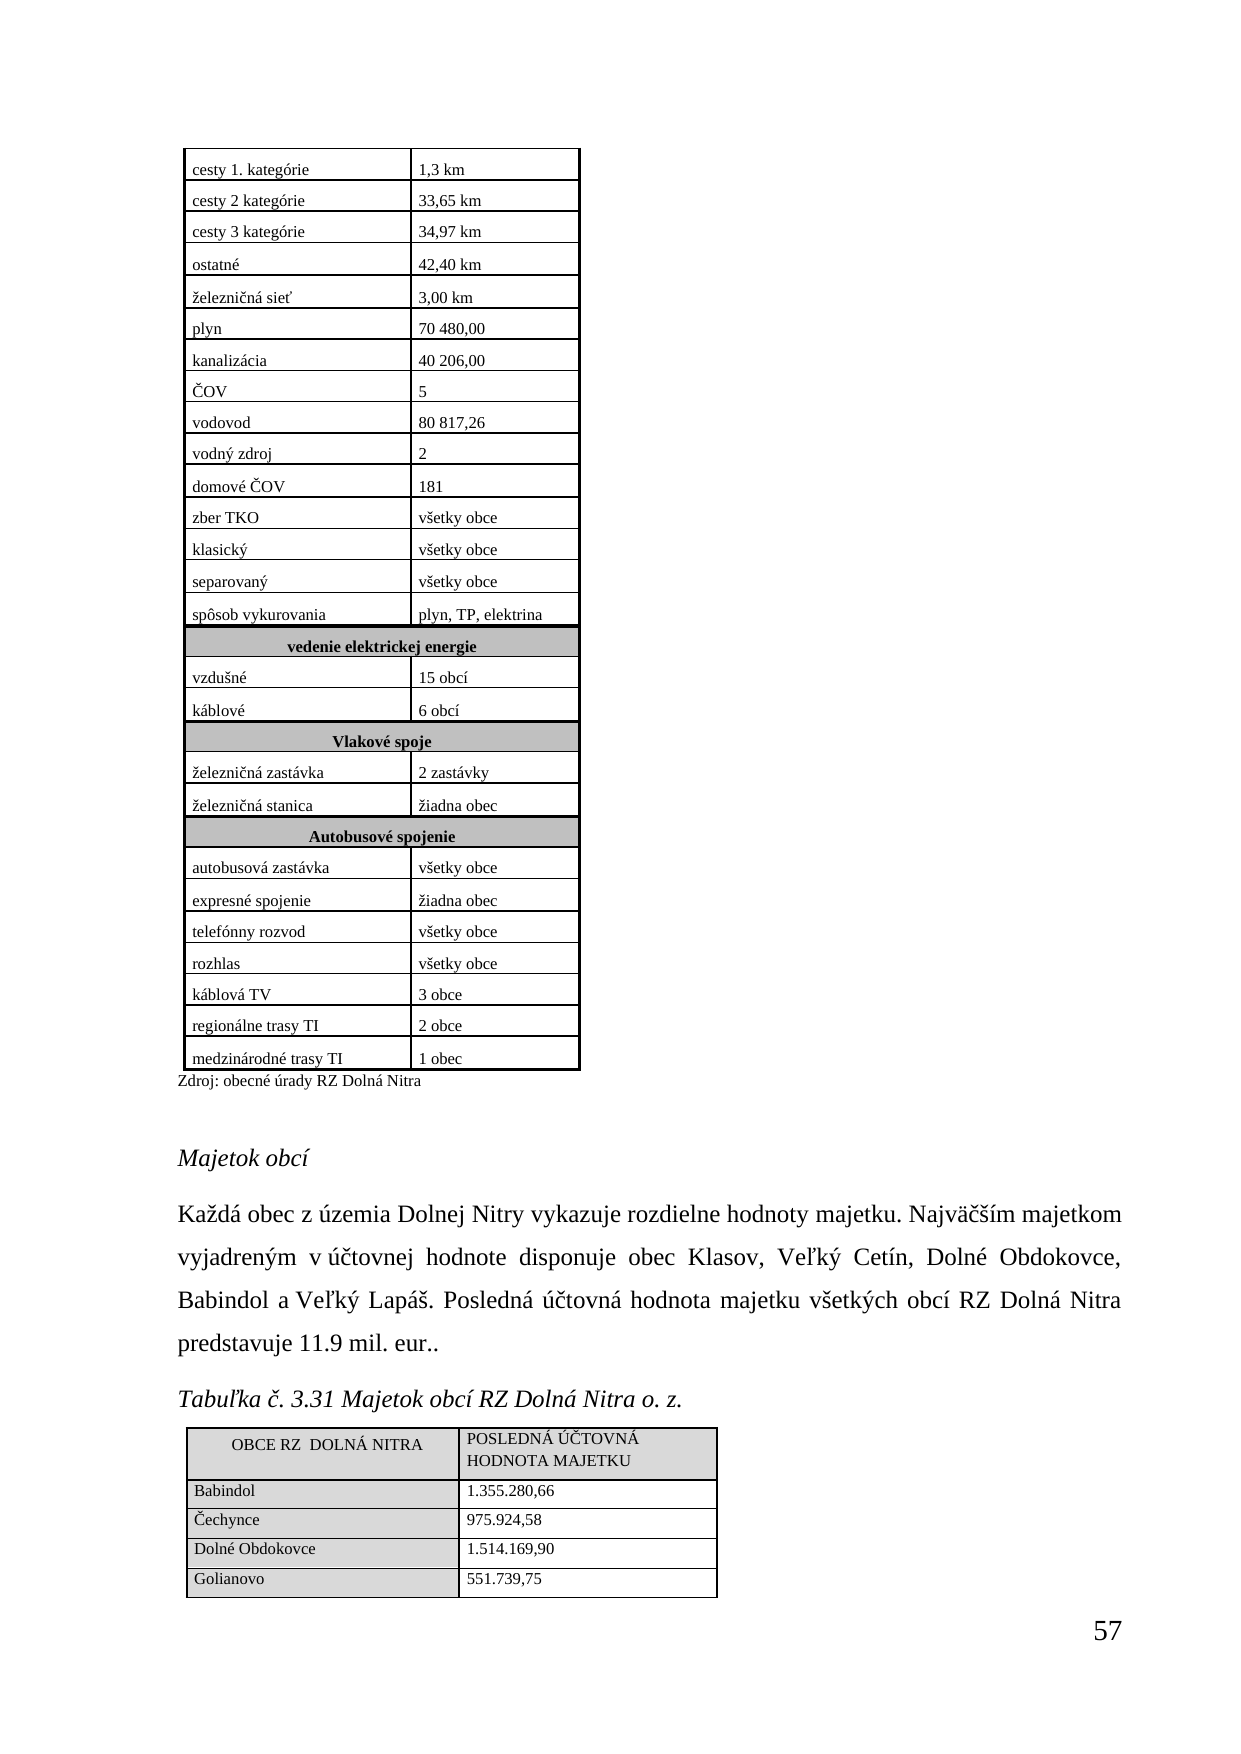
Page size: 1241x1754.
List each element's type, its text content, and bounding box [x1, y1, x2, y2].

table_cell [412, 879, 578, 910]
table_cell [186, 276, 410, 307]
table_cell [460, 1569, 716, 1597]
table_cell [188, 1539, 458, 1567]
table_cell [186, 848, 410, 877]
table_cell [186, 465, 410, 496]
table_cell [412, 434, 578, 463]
text Tabuľka č. 3.31 Majetok obcí RZ Dolná Nitra o. z. [177, 1384, 1122, 1412]
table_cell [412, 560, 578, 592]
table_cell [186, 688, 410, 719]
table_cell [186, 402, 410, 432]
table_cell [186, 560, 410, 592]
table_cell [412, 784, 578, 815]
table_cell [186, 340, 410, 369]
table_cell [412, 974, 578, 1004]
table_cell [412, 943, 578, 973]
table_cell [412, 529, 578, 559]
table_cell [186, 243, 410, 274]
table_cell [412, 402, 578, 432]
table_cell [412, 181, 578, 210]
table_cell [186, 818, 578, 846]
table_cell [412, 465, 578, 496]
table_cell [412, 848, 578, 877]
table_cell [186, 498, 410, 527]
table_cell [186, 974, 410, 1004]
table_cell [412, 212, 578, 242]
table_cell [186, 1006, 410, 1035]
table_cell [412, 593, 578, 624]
text Zdroj: obecné úrady RZ Dolná Nitra [177, 1071, 1122, 1090]
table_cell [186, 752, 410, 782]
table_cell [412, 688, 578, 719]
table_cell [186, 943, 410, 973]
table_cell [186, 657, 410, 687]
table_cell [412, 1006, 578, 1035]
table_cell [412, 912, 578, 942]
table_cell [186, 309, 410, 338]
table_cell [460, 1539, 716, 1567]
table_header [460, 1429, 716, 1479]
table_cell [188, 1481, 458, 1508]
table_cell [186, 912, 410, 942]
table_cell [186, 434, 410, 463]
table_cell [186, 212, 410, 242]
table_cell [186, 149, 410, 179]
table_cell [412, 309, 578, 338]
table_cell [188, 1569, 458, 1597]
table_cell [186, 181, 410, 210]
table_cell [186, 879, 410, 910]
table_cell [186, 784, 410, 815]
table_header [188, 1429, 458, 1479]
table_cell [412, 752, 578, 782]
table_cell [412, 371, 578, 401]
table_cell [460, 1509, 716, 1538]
text Každá obec z územia Dolnej Nitry vykazuje rozdielne hodnoty majetku. Najväčším majetkom vyjadreným v účtovnej hodnote disponuje obec Klasov, Veľký Cetín, Dolné Obdokovce, Babindol a Veľký Lapáš. Posledná účtovná hodnota majetku všetkých obcí RZ Dolná Nitra predstavuje 11.9 mil. eur.. [177, 1199, 1122, 1357]
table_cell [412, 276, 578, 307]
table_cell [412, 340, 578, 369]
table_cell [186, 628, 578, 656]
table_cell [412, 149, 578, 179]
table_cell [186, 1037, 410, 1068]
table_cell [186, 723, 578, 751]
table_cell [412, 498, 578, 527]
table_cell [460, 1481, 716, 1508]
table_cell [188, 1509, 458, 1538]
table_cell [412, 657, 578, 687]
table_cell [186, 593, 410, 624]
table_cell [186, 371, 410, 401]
text Majetok obcí [177, 1143, 1122, 1172]
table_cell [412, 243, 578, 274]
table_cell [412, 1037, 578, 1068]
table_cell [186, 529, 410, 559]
